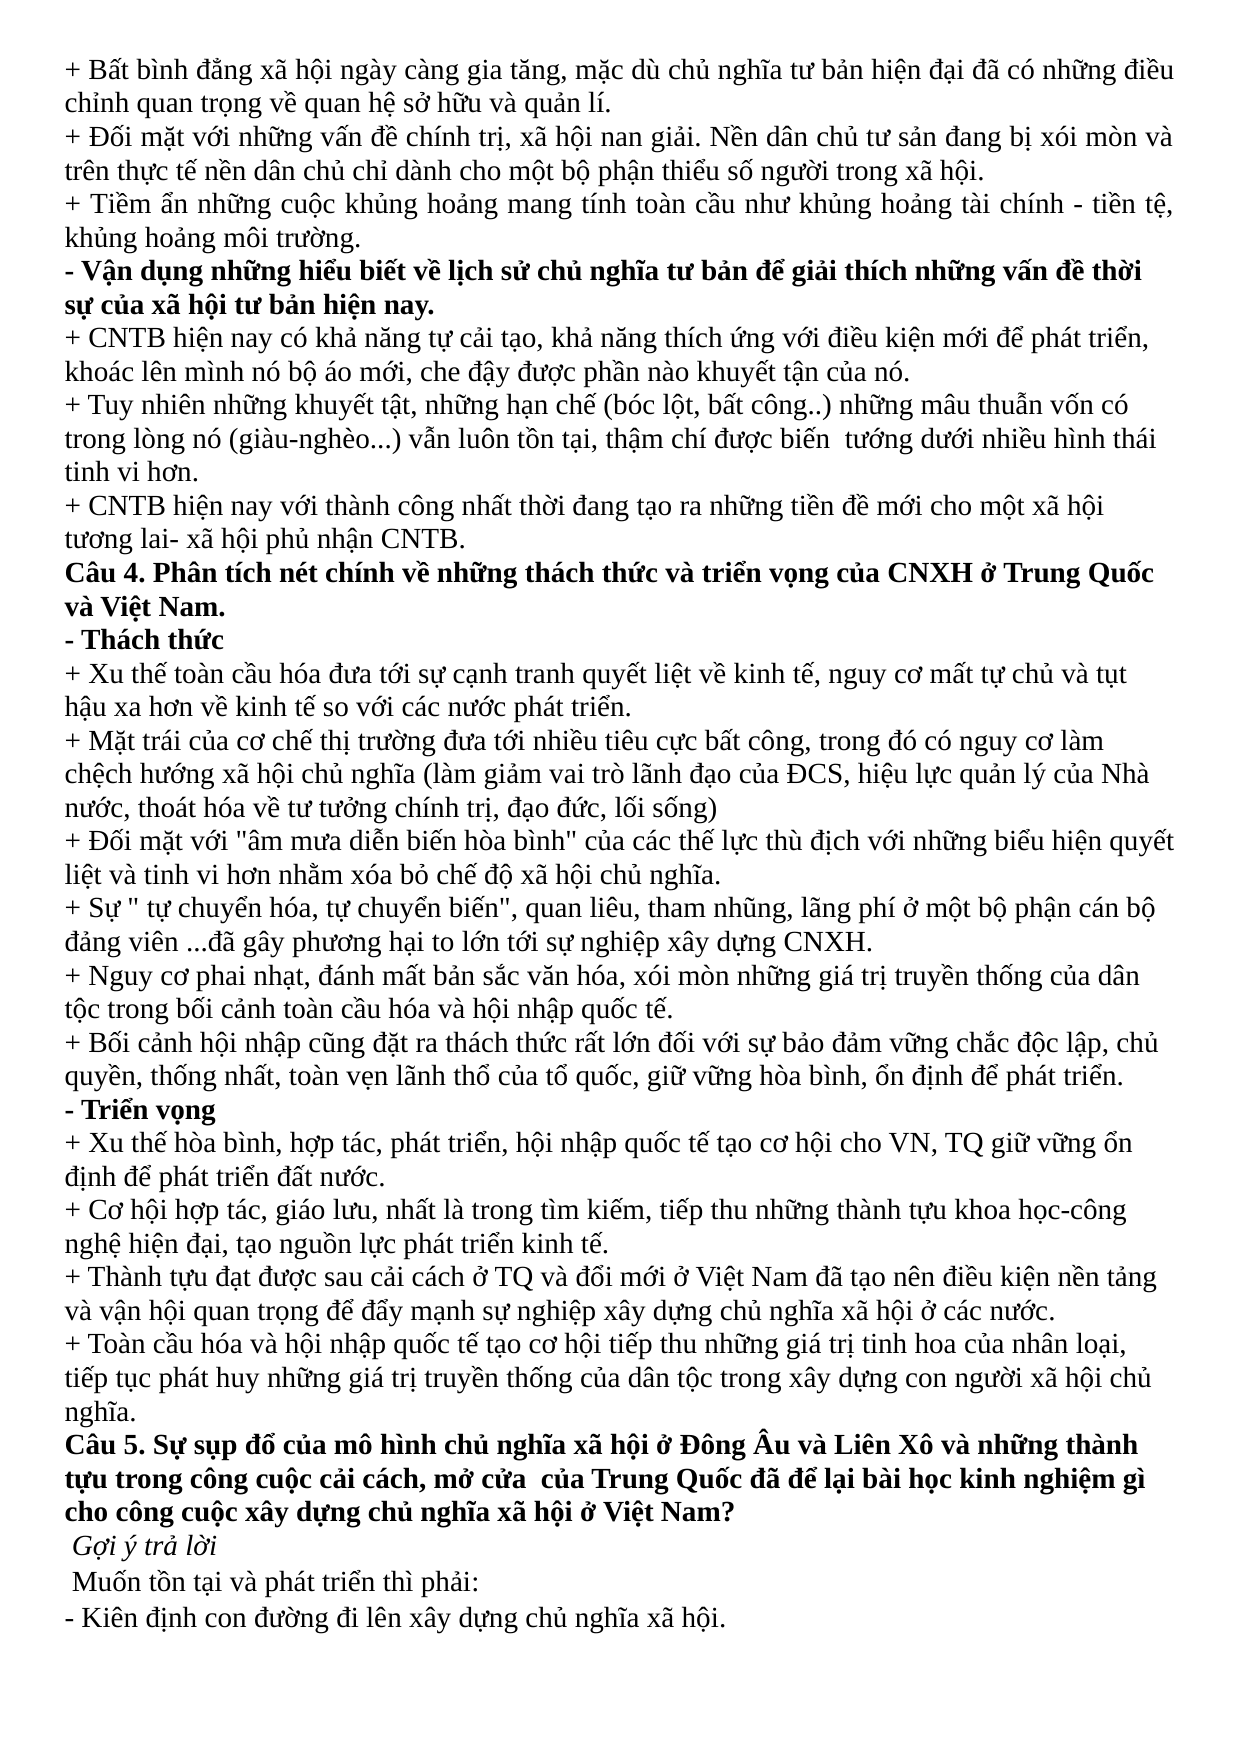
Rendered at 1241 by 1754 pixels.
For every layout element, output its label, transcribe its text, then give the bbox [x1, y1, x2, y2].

text + Tuy nhiên những khuyết tật, những hạn chế (bóc lột, bất công..) những mâu thuẫn vốn có trong lòng nó (giàu-nghèo...) vẫn luôn tồn tại, thậm chí được biến tướng dưới nhiều hình thái tinh vi hơn. [64, 387, 1176, 488]
text + Sự " tự chuyển hóa, tự chuyển biến", quan liêu, tham nhũng, lãng phí ở một bộ phận cán bộ đảng viên ...đã gây phương hại to lớn tới sự nghiệp xây dựng CNXH. [64, 891, 1176, 958]
text + Đối mặt với những vấn đề chính trị, xã hội nan giải. Nền dân chủ tư sản đang bị xói mòn và trên thực tế nền dân chủ chỉ dành cho một bộ phận thiểu số người trong xã hội. [64, 119, 1176, 186]
text Muốn tồn tại và phát triển thì phải: [64, 1561, 1176, 1600]
text + Toàn cầu hóa và hội nhập quốc tế tạo cơ hội tiếp thu những giá trị tinh hoa của nhân loại, tiếp tục phát huy những giá trị truyền thống của dân tộc trong xây dựng con người xã hội chủ nghĩa. [64, 1327, 1176, 1427]
text Câu 4. Phân tích nét chính về những thách thức và triển vọng của CNXH ở Trung Quốc và Việt Nam. [64, 555, 1176, 622]
text + Tiềm ẩn những cuộc khủng hoảng mang tính toàn cầu như khủng hoảng tài chính - tiền tệ, khủng hoảng môi trường. [64, 186, 1176, 253]
text + Bối cảnh hội nhập cũng đặt ra thách thức rất lớn đối với sự bảo đảm vững chắc độc lập, chủ quyền, thống nhất, toàn vẹn lãnh thổ của tổ quốc, giữ vững hòa bình, ổn định để phát triển. [64, 1025, 1176, 1092]
text + Xu thế toàn cầu hóa đưa tới sự cạnh tranh quyết liệt về kinh tế, nguy cơ mất tự chủ và tụt hậu xa hơn về kinh tế so với các nước phát triển. [64, 656, 1176, 723]
text + Cơ hội hợp tác, giáo lưu, nhất là trong tìm kiếm, tiếp thu những thành tựu khoa học-công nghệ hiện đại, tạo nguồn lực phát triển kinh tế. [64, 1192, 1176, 1259]
text + Mặt trái của cơ chế thị trường đưa tới nhiều tiêu cực bất công, trong đó có nguy cơ làm chệch hướng xã hội chủ nghĩa (làm giảm vai trò lãnh đạo của ĐCS, hiệu lực quản lý của Nhà nước, thoát hóa về tư tưởng chính trị, đạo đức, lối sống) [64, 723, 1176, 823]
text - Thách thức [64, 622, 1176, 656]
text + CNTB hiện nay có khả năng tự cải tạo, khả năng thích ứng với điều kiện mới để phát triển, khoác lên mình nó bộ áo mới, che đậy được phần nào khuyết tận của nó. [64, 320, 1176, 387]
text Câu 5. Sự sụp đổ của mô hình chủ nghĩa xã hội ở Đông Âu và Liên Xô và những thành tựu trong công cuộc cải cách, mở cửa của Trung Quốc đã để lại bài học kinh nghiệm gì cho công cuộc xây dựng chủ nghĩa xã hội ở Việt Nam? [64, 1427, 1176, 1528]
text - Triển vọng [64, 1092, 1176, 1125]
text + CNTB hiện nay với thành công nhất thời đang tạo ra những tiền đề mới cho một xã hội tương lai- xã hội phủ nhận CNTB. [64, 488, 1176, 555]
text - Kiên định con đường đi lên xây dựng chủ nghĩa xã hội. [64, 1600, 1176, 1633]
text Gợi ý trả lời [64, 1528, 1176, 1561]
text - Vận dụng những hiểu biết về lịch sử chủ nghĩa tư bản để giải thích những vấn đề thời sự của xã hội tư bản hiện nay. [64, 253, 1176, 320]
text + Thành tựu đạt được sau cải cách ở TQ và đổi mới ở Việt Nam đã tạo nên điều kiện nền tảng và vận hội quan trọng để đẩy mạnh sự nghiệp xây dựng chủ nghĩa xã hội ở các nước. [64, 1259, 1176, 1327]
text + Đối mặt với "âm mưa diễn biến hòa bình" của các thế lực thù địch với những biểu hiện quyết liệt và tinh vi hơn nhằm xóa bỏ chế độ xã hội chủ nghĩa. [64, 823, 1176, 891]
text + Xu thế hòa bình, hợp tác, phát triển, hội nhập quốc tế tạo cơ hội cho VN, TQ giữ vững ổn định để phát triển đất nước. [64, 1125, 1176, 1192]
text + Nguy cơ phai nhạt, đánh mất bản sắc văn hóa, xói mòn những giá trị truyền thống của dân tộc trong bối cảnh toàn cầu hóa và hội nhập quốc tế. [64, 958, 1176, 1025]
text + Bất bình đẳng xã hội ngày càng gia tăng, mặc dù chủ nghĩa tư bản hiện đại đã có những điều chỉnh quan trọng về quan hệ sở hữu và quản lí. [64, 52, 1176, 119]
